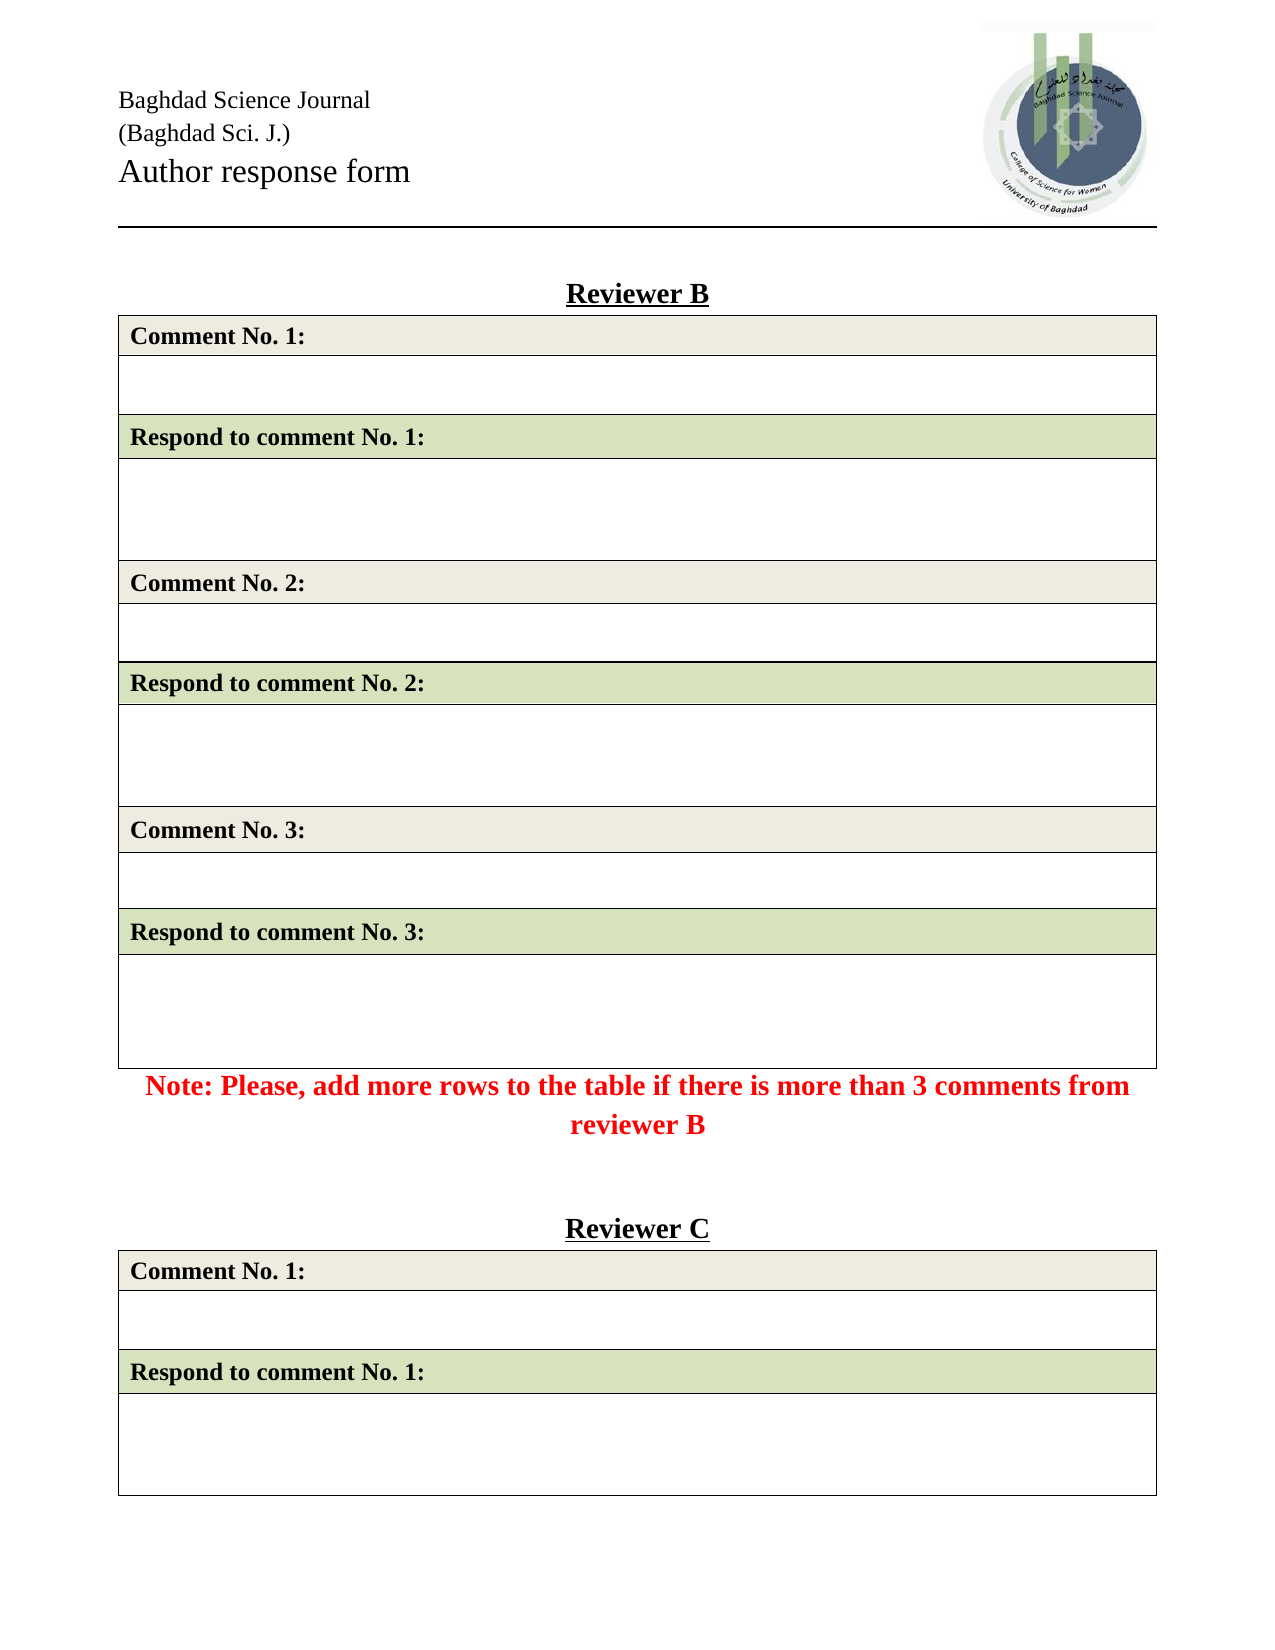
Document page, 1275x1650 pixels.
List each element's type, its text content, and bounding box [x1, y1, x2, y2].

table_cell Comment No. 3: [119, 807, 1156, 852]
table_cell [119, 705, 1156, 806]
table_cell [119, 604, 1156, 661]
table_cell Respond to comment No. 2: [119, 663, 1156, 703]
table_cell Comment No. 2: [119, 561, 1156, 603]
table_cell [119, 955, 1156, 1067]
table_cell [119, 1394, 1156, 1495]
table_cell [119, 1291, 1156, 1349]
table_cell Respond to comment No. 1: [119, 415, 1156, 458]
text Note: Please, add more rows to the table if there is more than 3 comments from reviewer B [118, 1069, 1157, 1141]
table_cell Respond to comment No. 3: [119, 909, 1156, 954]
table_cell Respond to comment No. 1: [119, 1350, 1156, 1393]
text Reviewer C [118, 1212, 1157, 1245]
table_header Comment No. 1: [119, 1251, 1156, 1290]
table_cell [119, 853, 1156, 908]
text Reviewer B [118, 276, 1157, 310]
table_header Comment No. 1: [119, 316, 1156, 354]
table_cell [119, 459, 1156, 560]
table_cell [119, 356, 1156, 414]
picture [981, 21, 1156, 225]
